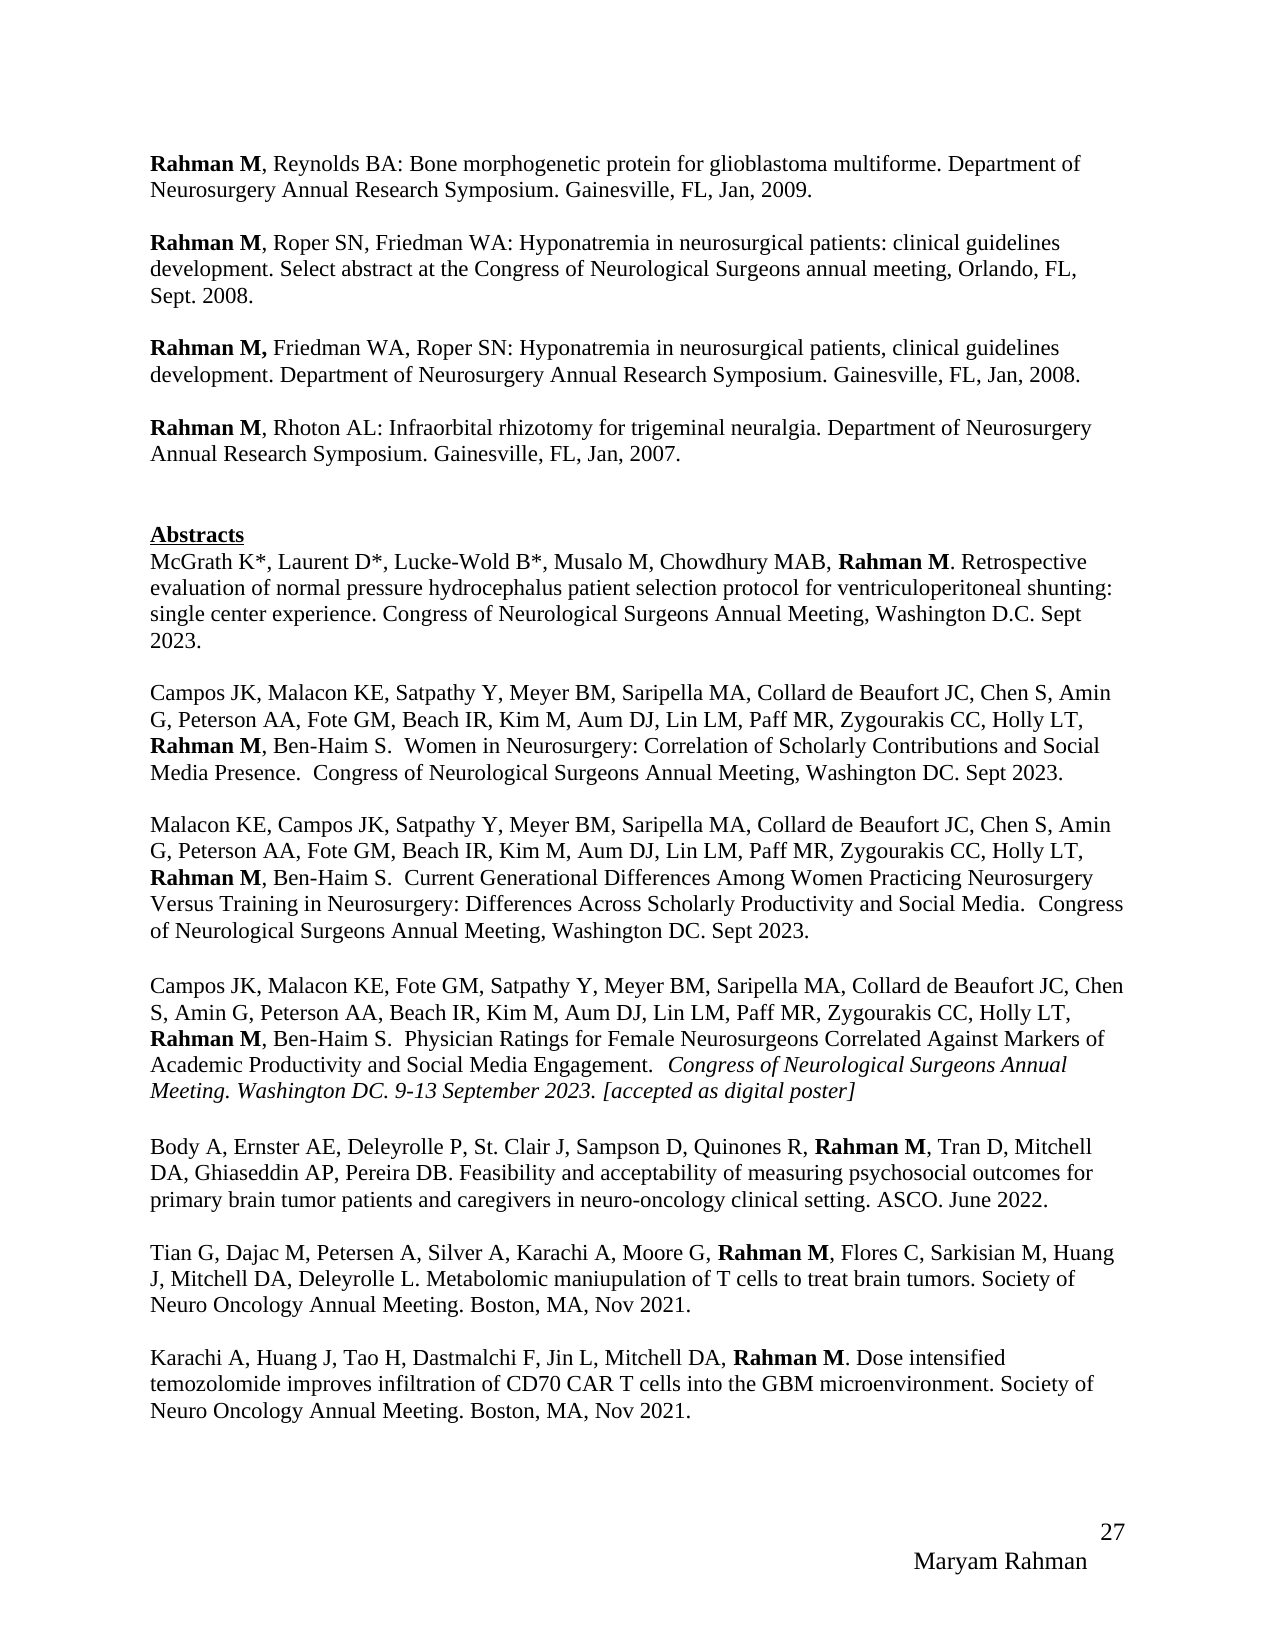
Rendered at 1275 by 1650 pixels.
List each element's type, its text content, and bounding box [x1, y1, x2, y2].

text Tian G, Dajac M, Petersen A, Silver A, Karachi A, Moore G, Rahman M, Flores C, Sarkisian M, Huang J, Mitchell DA, Deleyrolle L. Metabolomic maniupulation of T cells to treat brain tumors. Society of Neuro Oncology Annual Meeting. Boston, MA, Nov 2021. [150, 1238, 1125, 1318]
text McGrath K*, Laurent D*, Lucke-Wold B*, Musalo M, Chowdhury MAB, Rahman M. Retrospective evaluation of normal pressure hydrocephalus patient selection protocol for ventriculoperitoneal shunting: single center experience. Congress of Neurological Surgeons Annual Meeting, Washington D.C. Sept 2023. [150, 548, 1125, 653]
text Campos JK, Malacon KE, Fote GM, Satpathy Y, Meyer BM, Saripella MA, Collard de Beaufort JC, Chen S, Amin G, Peterson AA, Beach IR, Kim M, Aum DJ, Lin LM, Paff MR, Zygourakis CC, Holly LT, Rahman M, Ben-Haim S. Physician Ratings for Female Neurosurgeons Correlated Against Markers of Academic Productivity and Social Media Engagement. Congress of Neurological Surgeons Annual Meeting. Washington DC. 9-13 September 2023. [accepted as digital poster] [150, 972, 1125, 1104]
text Rahman M, Roper SN, Friedman WA: Hyponatremia in neurosurgical patients: clinical guidelines development. Select abstract at the Congress of Neurological Surgeons annual meeting, Orlando, FL, Sept. 2008. [150, 229, 1125, 308]
text Karachi A, Huang J, Tao H, Dastmalchi F, Jin L, Mitchell DA, Rahman M. Dose intensified temozolomide improves infiltration of CD70 CAR T cells into the GBM microenvironment. Society of Neuro Oncology Annual Meeting. Boston, MA, Nov 2021. [150, 1344, 1125, 1423]
text Campos JK, Malacon KE, Satpathy Y, Meyer BM, Saripella MA, Collard de Beaufort JC, Chen S, Amin G, Peterson AA, Fote GM, Beach IR, Kim M, Aum DJ, Lin LM, Paff MR, Zygourakis CC, Holly LT, Rahman M, Ben-Haim S. Women in Neurosurgery: Correlation of Scholarly Contributions and Social Media Presence. Congress of Neurological Surgeons Annual Meeting, Washington DC. Sept 2023. [150, 679, 1125, 785]
text Malacon KE, Campos JK, Satpathy Y, Meyer BM, Saripella MA, Collard de Beaufort JC, Chen S, Amin G, Peterson AA, Fote GM, Beach IR, Kim M, Aum DJ, Lin LM, Paff MR, Zygourakis CC, Holly LT, Rahman M, Ben-Haim S. Current Generational Differences Among Women Practicing Neurosurgery Versus Training in Neurosurgery: Differences Across Scholarly Productivity and Social Media. Congress of Neurological Surgeons Annual Meeting, Washington DC. Sept 2023. [150, 811, 1125, 943]
text Rahman M, Reynolds BA: Bone morphogenetic protein for glioblastoma multiforme. Department of Neurosurgery Annual Research Symposium. Gainesville, FL, Jan, 2009. [150, 150, 1125, 203]
text Rahman M, Rhoton AL: Infraorbital rhizotomy for trigeminal neuralgia. Department of Neurosurgery Annual Research Symposium. Gainesville, FL, Jan, 2007. [150, 413, 1125, 466]
text Abstracts [150, 521, 1125, 548]
text Body A, Ernster AE, Deleyrolle P, St. Clair J, Sampson D, Quinones R, Rahman M, Tran D, Mitchell DA, Ghiaseddin AP, Pereira DB. Feasibility and acceptability of measuring psychosocial outcomes for primary brain tumor patients and caregivers in neuro-oncology clinical setting. ASCO. June 2022. [150, 1133, 1125, 1212]
text Rahman M, Friedman WA, Roper SN: Hyponatremia in neurosurgical patients, clinical guidelines development. Department of Neurosurgery Annual Research Symposium. Gainesville, FL, Jan, 2008. [150, 334, 1125, 387]
